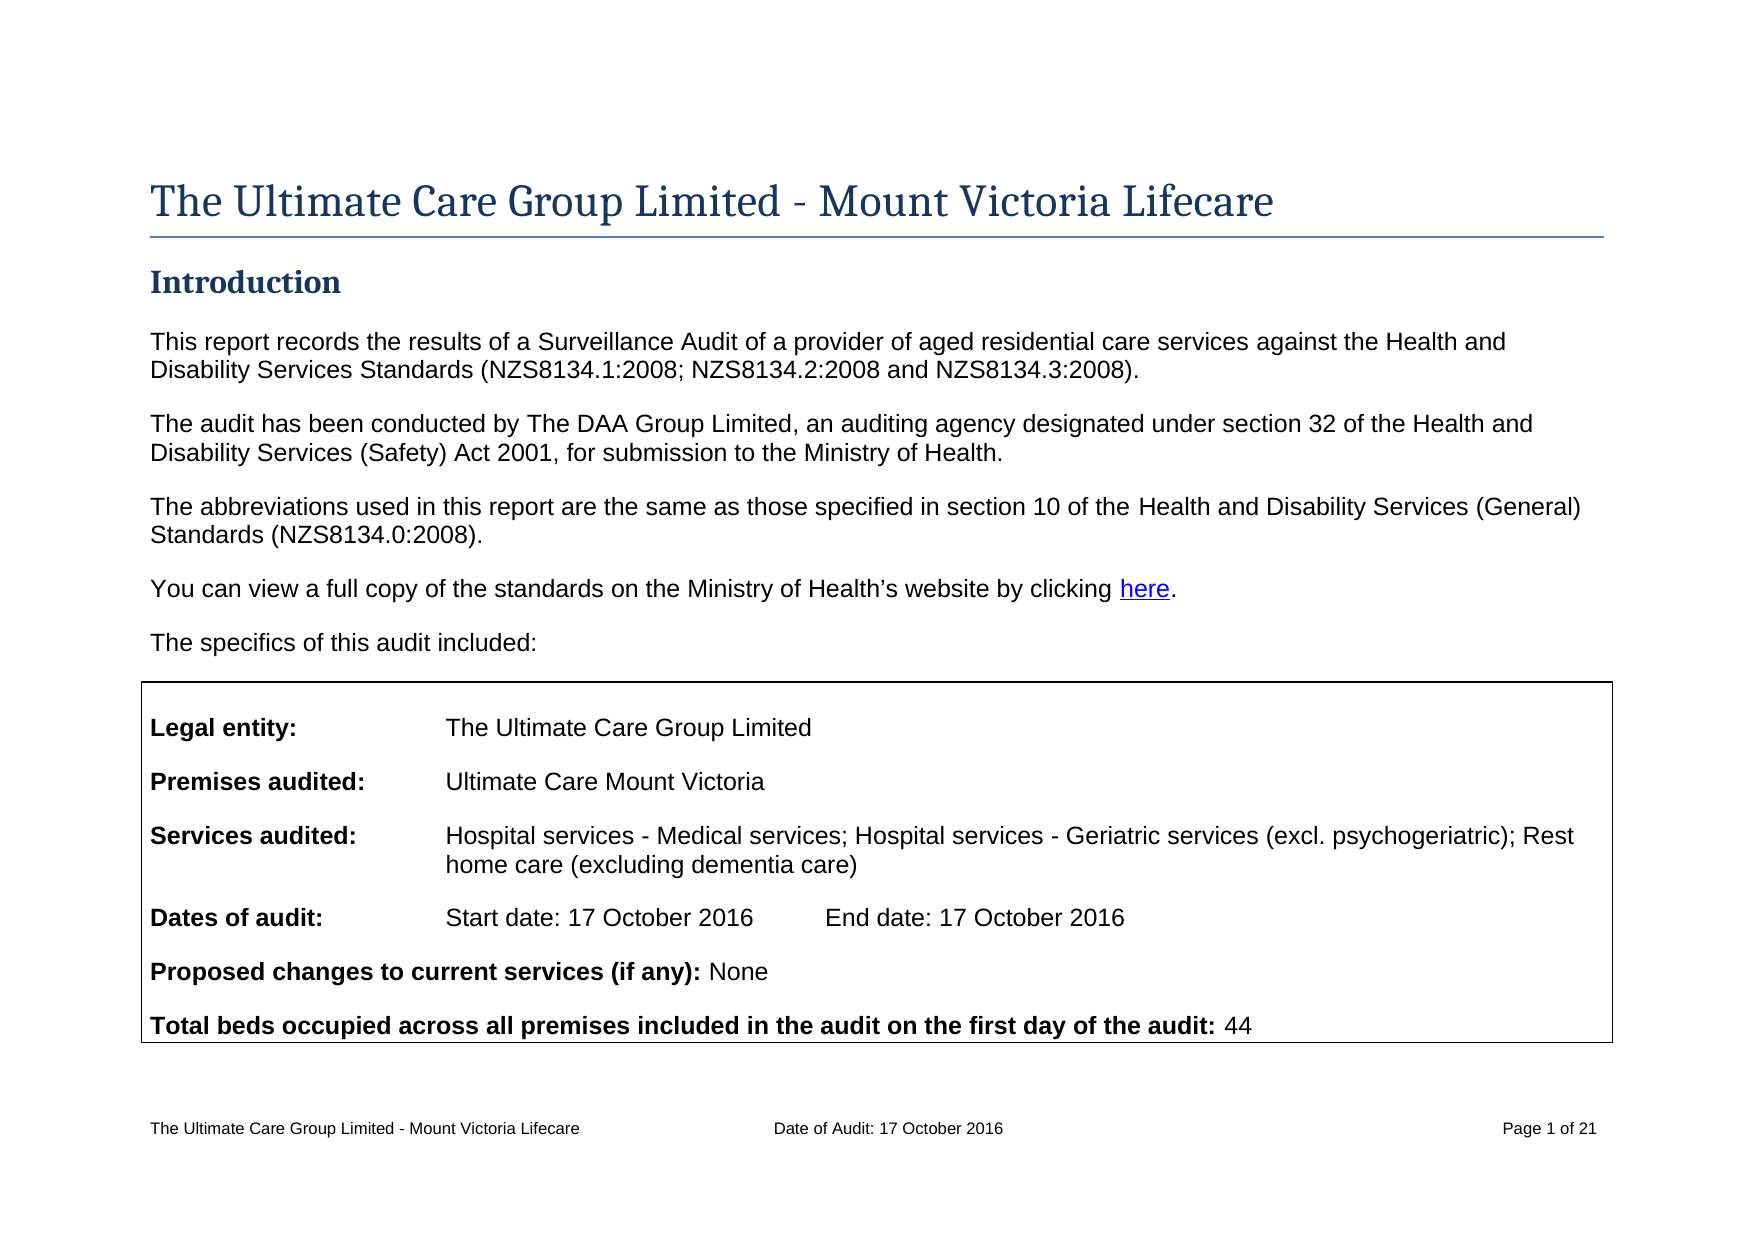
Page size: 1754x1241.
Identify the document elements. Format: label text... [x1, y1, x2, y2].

text The audit has been conducted by The DAA Group Limited, an auditing agency designated under section 32 of the Health and Disability Services (Safety) Act 2001, for submission to the Ministry of Health. [150, 409, 1604, 466]
text The abbreviations used in this report are the same as those specified in section 10 of the Health and Disability Services (General) Standards (NZS8134.0:2008). [150, 491, 1604, 549]
text Premises audited: Ultimate Care Mount Victoria [142, 764, 1612, 796]
subtitle Introduction [150, 263, 1604, 301]
text The specifics of this audit included: [150, 628, 1604, 656]
text Dates of audit: Start date: 17 October 2016 End date: 17 October 2016 [142, 900, 1612, 932]
text Legal entity: The Ultimate Care Group Limited [150, 713, 1604, 742]
text This report records the results of a Surveillance Audit of a provider of aged residential care services against the Health and Disability Services Standards (NZS8134.1:2008; NZS8134.2:2008 and NZS8134.3:2008). [150, 326, 1604, 384]
text Proposed changes to current services (if any): None [142, 954, 1612, 986]
text Services audited: Hospital services - Medical services; Hospital services - Geriatric services (excl. psychogeriatric); Rest home care (excluding dementia care) [142, 818, 1612, 878]
subtitle The Ultimate Care Group Limited - Mount Victoria Lifecare [150, 175, 1604, 236]
text You can view a full copy of the standards on the Ministry of Health’s website by clicking here. [150, 574, 1604, 603]
text Total beds occupied across all premises included in the audit on the first day of the audit: 44 [142, 1008, 1612, 1042]
